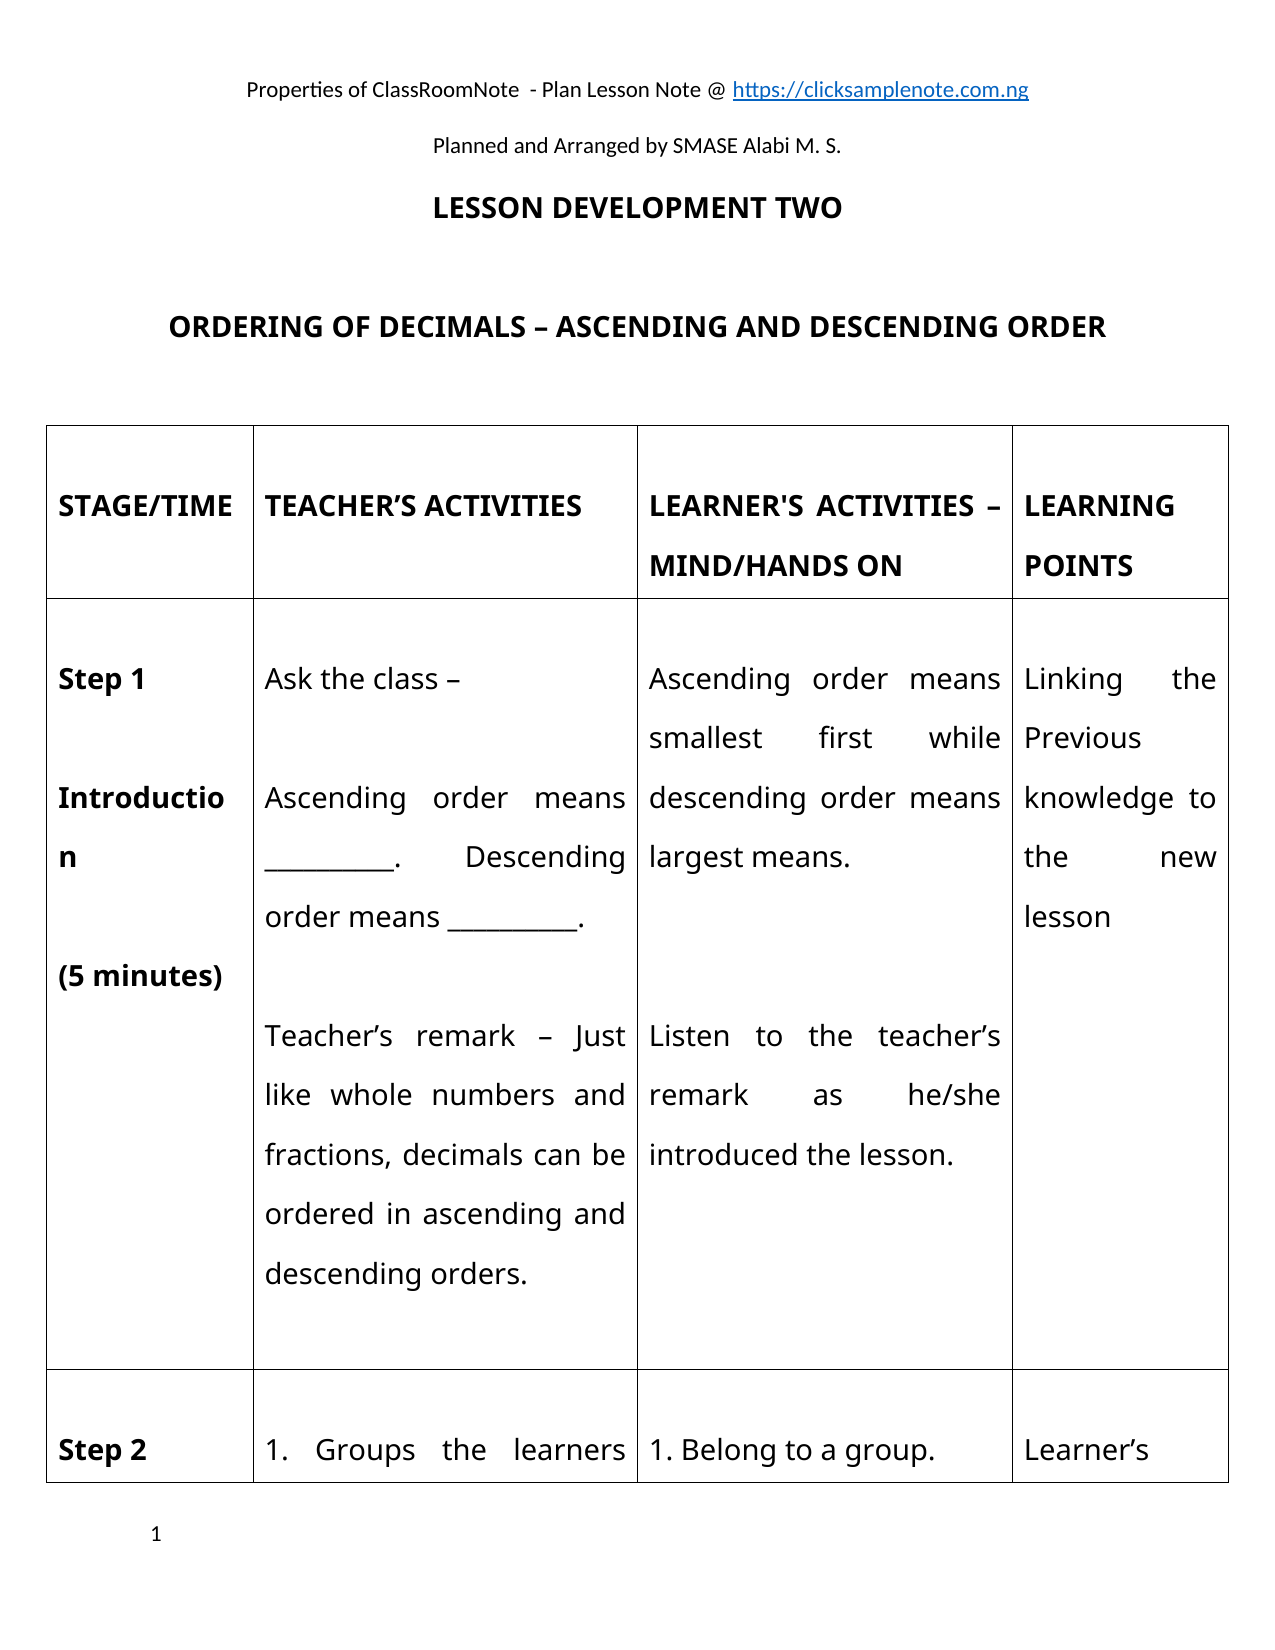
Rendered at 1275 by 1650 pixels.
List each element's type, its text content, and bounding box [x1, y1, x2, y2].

table_header LEARNER'S ACTIVITIES – MIND/HANDS ON [638, 426, 1012, 598]
table_cell Step 1 Introduction (5 minutes) [47, 599, 253, 1369]
text ORDERING OF DECIMALS – ASCENDING AND DESCENDING ORDER [150, 306, 1125, 346]
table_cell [1013, 1370, 1228, 1482]
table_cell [254, 1370, 637, 1482]
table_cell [638, 1370, 1012, 1482]
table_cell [47, 1370, 253, 1482]
table_header STAGE/TIME [47, 426, 253, 598]
table_cell Ask the class – Ascending order means __________. Descending order means __________. Teacher’s remark – Just like whole numbers and fractions, decimals can be ordered in ascending and descending orders. [254, 599, 637, 1369]
table_cell Ascending order means smallest first while descending order means largest means. Listen to the teacher’s remark as he/she introduced the lesson. [638, 599, 1012, 1369]
table_header TEACHER’S ACTIVITIES [254, 426, 637, 598]
text LESSON DEVELOPMENT TWO [150, 187, 1125, 227]
table_cell Linking the Previous knowledge to the new lesson [1013, 599, 1228, 1369]
table_header LEARNING POINTS [1013, 426, 1228, 598]
